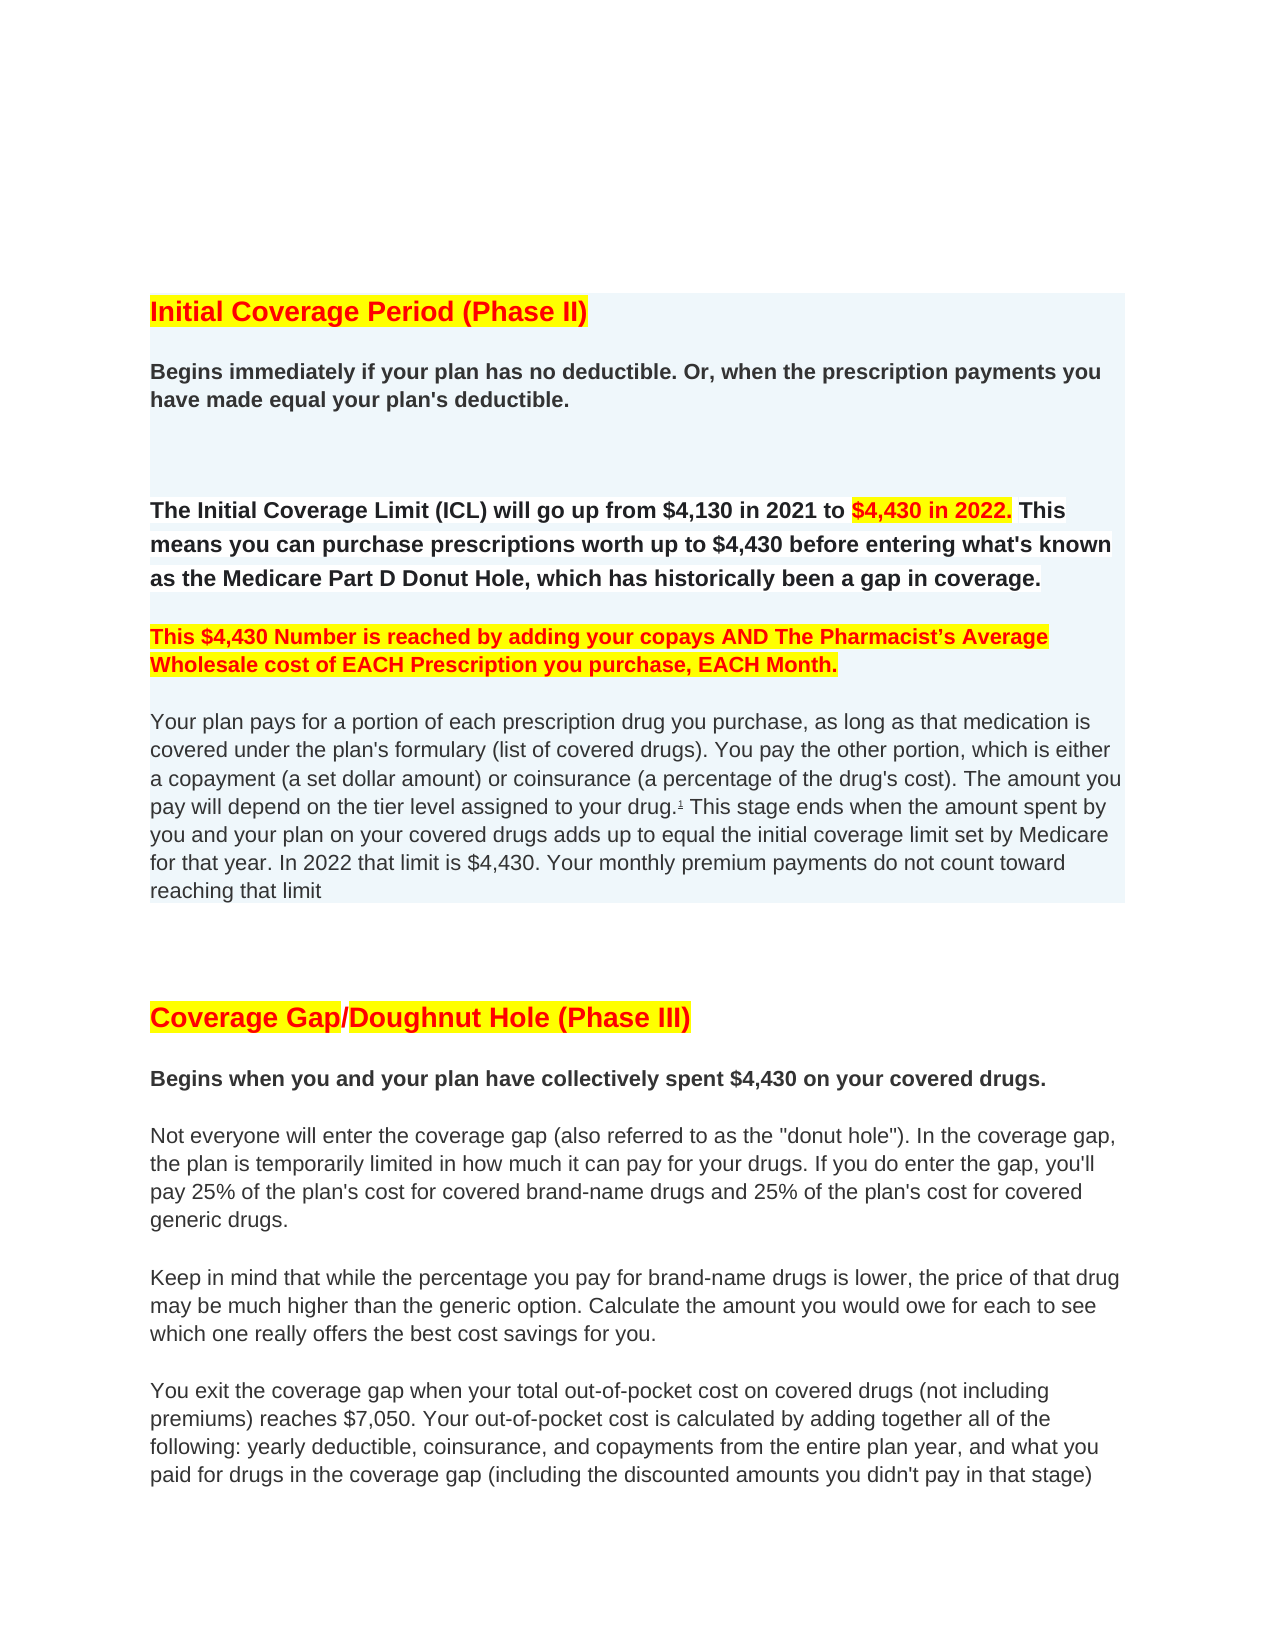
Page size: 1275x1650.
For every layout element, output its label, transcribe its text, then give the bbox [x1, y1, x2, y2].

text Keep in mind that while the percentage you pay for brand-name drugs is lower, the price of that drug may be much higher than the generic option. Calculate the amount you would owe for each to see which one really offers the best cost savings for you. [150, 1261, 1125, 1346]
text Coverage Gap/Doughnut Hole (Phase III) [150, 999, 1125, 1033]
text Begins when you and your plan have collectively spent $4,430 on your covered drugs. [150, 1062, 1125, 1091]
text This $4,430 Number is reached by adding your copays AND The Pharmacist’s Average Wholesale cost of EACH Prescription you purchase, EACH Month. [150, 621, 1125, 677]
text Not everyone will enter the coverage gap (also referred to as the "donut hole"). In the coverage gap, the plan is temporarily limited in how much it can pay for your drugs. If you do enter the gap, you'll pay 25% of the plan's cost for covered brand-name drugs and 25% of the plan's cost for covered generic drugs. [150, 1120, 1125, 1232]
subtitle Initial Coverage Period (Phase II) [150, 293, 1125, 327]
text Your plan pays for a portion of each prescription drug you purchase, as long as that medication is covered under the plan's formulary (list of covered drugs). You pay the other portion, which is either a copayment (a set dollar amount) or coinsurance (a percentage of the drug's cost). The amount you pay will depend on the tier level assigned to your drug.1 This stage ends when the amount spent by you and your plan on your covered drugs adds up to equal the initial coverage limit set by Medicare for that year. In 2022 that limit is $4,430. Your monthly premium payments do not count toward reaching that limit [150, 706, 1125, 903]
text You exit the coverage gap when your total out-of-pocket cost on covered drugs (not including premiums) reaches $7,050. Your out-of-pocket cost is calculated by adding together all of the following: yearly deductible, coinsurance, and copayments from the entire plan year, and what you paid for drugs in the coverage gap (including the discounted amounts you didn't pay in that stage) [150, 1375, 1125, 1487]
text Begins immediately if your plan has no deductible. Or, when the prescription payments you have made equal your plan's deductible. [150, 356, 1125, 412]
text The Initial Coverage Limit (ICL) will go up from $4,130 in 2021 to $4,430 in 2022. This means you can purchase prescriptions worth up to $4,430 before entering what's known as the Medicare Part D Donut Hole, which has historically been a gap in coverage. [150, 488, 1125, 592]
